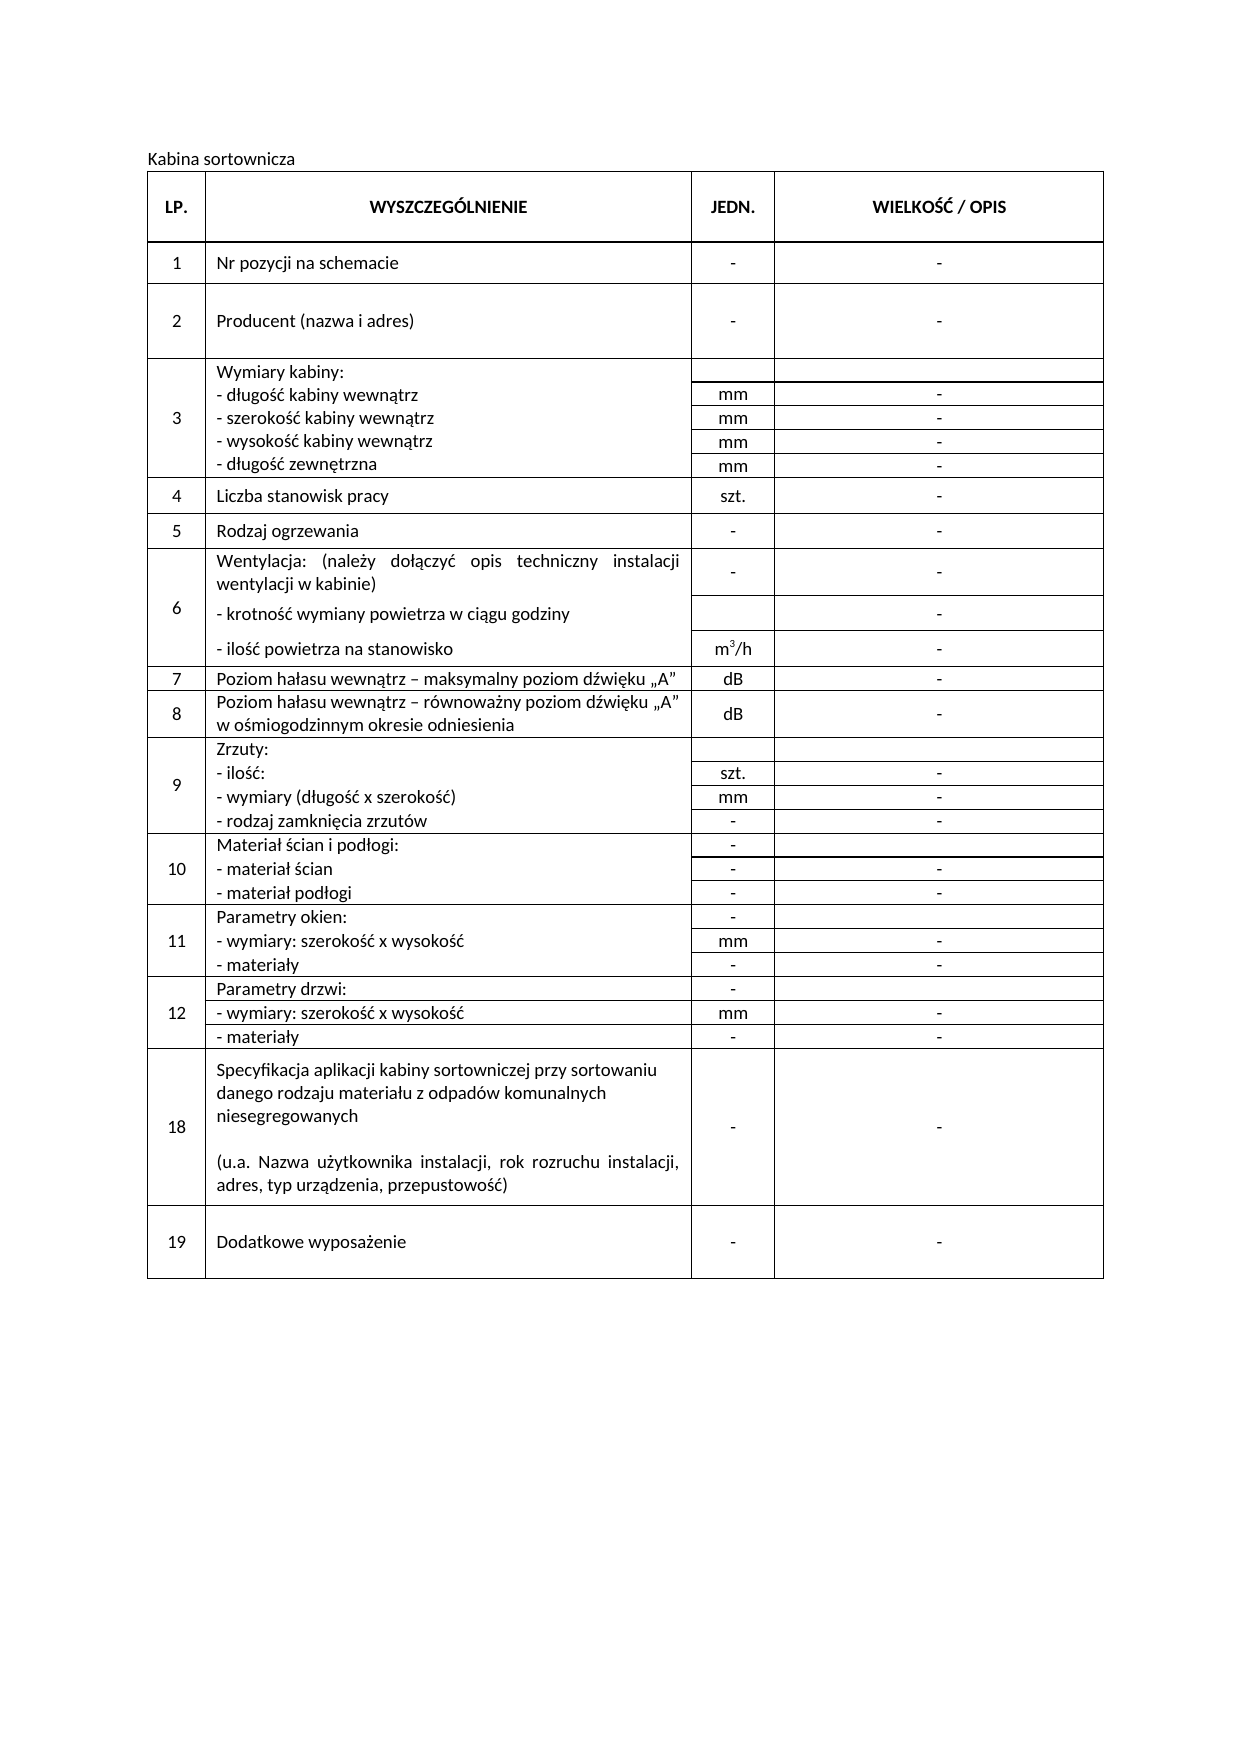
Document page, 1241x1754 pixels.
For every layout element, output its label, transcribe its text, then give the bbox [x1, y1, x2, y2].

table_cell - materiał ścian [206, 856, 691, 880]
table_cell - [775, 631, 1103, 666]
table_cell mm [692, 786, 774, 808]
table_cell - [775, 430, 1103, 453]
table_cell - [775, 667, 1103, 690]
table_cell - [692, 549, 774, 595]
table_header WYSZCZEGÓLNIENIE [206, 172, 691, 241]
table_cell - rodzaj zamknięcia zrzutów [206, 809, 691, 832]
table_cell - [775, 786, 1103, 808]
table_cell [775, 977, 1103, 1000]
table_cell - wymiary: szerokość x wysokość [206, 928, 691, 952]
table_cell 12 [148, 977, 205, 1048]
table_cell - [775, 953, 1103, 976]
table_cell - [692, 1049, 774, 1205]
table_cell 8 [148, 691, 205, 737]
table_cell - [692, 953, 774, 976]
table_cell mm [692, 383, 774, 405]
table_cell 9 [148, 738, 205, 832]
table_cell - materiały [206, 952, 691, 976]
table_cell 18 [148, 1049, 205, 1205]
table_cell - [775, 929, 1103, 952]
table_cell 6 [148, 549, 205, 666]
table_cell Liczba stanowisk pracy [206, 478, 691, 513]
table_cell - [775, 1049, 1103, 1205]
table_cell mm [692, 430, 774, 453]
table_cell - [692, 1206, 774, 1277]
table_cell [775, 905, 1103, 928]
table_cell Wymiary kabiny: - długość kabiny wewnątrz - szerokość kabiny wewnątrz - wysokość kabiny wewnątrz - długość zewnętrzna [206, 359, 691, 477]
table_cell - [775, 691, 1103, 737]
table_cell szt. [692, 762, 774, 784]
table_cell 11 [148, 905, 205, 976]
table_cell - ilość: [206, 761, 691, 784]
table_cell - [775, 762, 1103, 784]
table_cell Dodatkowe wyposażenie [206, 1206, 691, 1277]
table_cell - [692, 810, 774, 832]
table_header WIELKOŚĆ / OPIS [775, 172, 1103, 241]
table_cell - [775, 514, 1103, 548]
table_cell Poziom hałasu wewnątrz – równoważny poziom dźwięku „A” w ośmiogodzinnym okresie odniesienia [206, 691, 691, 737]
table_cell 4 [148, 478, 205, 513]
table_cell dB [692, 667, 774, 690]
table_cell Rodzaj ogrzewania [206, 514, 691, 548]
table_cell [775, 738, 1103, 761]
table_cell 10 [148, 834, 205, 904]
table_cell - [775, 1025, 1103, 1048]
table_header LP. [148, 172, 205, 241]
table_cell - [775, 881, 1103, 904]
table_cell 2 [148, 284, 205, 357]
table_cell [775, 359, 1103, 381]
table_cell [692, 738, 774, 761]
table_cell mm [692, 1001, 774, 1024]
table_cell Nr pozycji na schemacie [206, 243, 691, 283]
table_cell - [775, 810, 1103, 832]
table_cell - [775, 284, 1103, 357]
table_cell mm [692, 929, 774, 952]
table_cell - [775, 478, 1103, 513]
table_cell - [692, 514, 774, 548]
table_cell Parametry okien: [206, 905, 691, 928]
table_cell m3/h [692, 631, 774, 666]
table_cell - [692, 977, 774, 1000]
table_header JEDN. [692, 172, 774, 241]
table_cell - [775, 1001, 1103, 1024]
table_cell - [692, 905, 774, 928]
table_cell 1 [148, 243, 205, 283]
table_cell - [775, 596, 1103, 630]
table_cell - [775, 383, 1103, 405]
table_cell - [692, 284, 774, 357]
table_cell [692, 359, 774, 381]
table_cell - [692, 881, 774, 904]
table_cell Wentylacja: (należy dołączyć opis techniczny instalacji wentylacji w kabinie) [206, 549, 691, 595]
table_cell - materiały [206, 1025, 691, 1048]
table_cell - [775, 858, 1103, 880]
table_cell - materiał podłogi [206, 880, 691, 904]
table_cell - [692, 858, 774, 880]
table_cell Zrzuty: [206, 738, 691, 761]
table_cell Materiał ścian i podłogi: [206, 834, 691, 856]
table_cell Poziom hałasu wewnątrz – maksymalny poziom dźwięku „A” [206, 667, 691, 690]
table_cell - krotność wymiany powietrza w ciągu godziny [206, 595, 691, 630]
table_cell - ilość powietrza na stanowisko [206, 630, 691, 666]
table_cell - [775, 243, 1103, 283]
table_cell - [775, 454, 1103, 477]
table_cell - [775, 406, 1103, 429]
table_cell 7 [148, 667, 205, 690]
table_cell mm [692, 454, 774, 477]
table_cell Parametry drzwi: [206, 977, 691, 1000]
table_cell szt. [692, 478, 774, 513]
table_cell - [692, 243, 774, 283]
table_cell mm [692, 406, 774, 429]
table_cell - [775, 549, 1103, 595]
table_cell [775, 834, 1103, 856]
table_cell 5 [148, 514, 205, 548]
table_cell [692, 596, 774, 630]
table_cell dB [692, 691, 774, 737]
table_cell Specyfikacja aplikacji kabiny sortowniczej przy sortowaniu danego rodzaju materiału z odpadów komunalnych niesegregowanych (u.a. Nazwa użytkownika instalacji, rok rozruchu instalacji, adres, typ urządzenia, przepustowość) [206, 1049, 691, 1205]
table_cell - [775, 1206, 1103, 1277]
table_cell - [692, 1025, 774, 1048]
text Kabina sortownicza [148, 148, 1093, 171]
table_cell - wymiary: szerokość x wysokość [206, 1001, 691, 1024]
table_cell - wymiary (długość x szerokość) [206, 785, 691, 808]
table_cell 19 [148, 1206, 205, 1277]
table_cell 3 [148, 359, 205, 477]
table_cell - [692, 834, 774, 856]
table_cell Producent (nazwa i adres) [206, 284, 691, 357]
